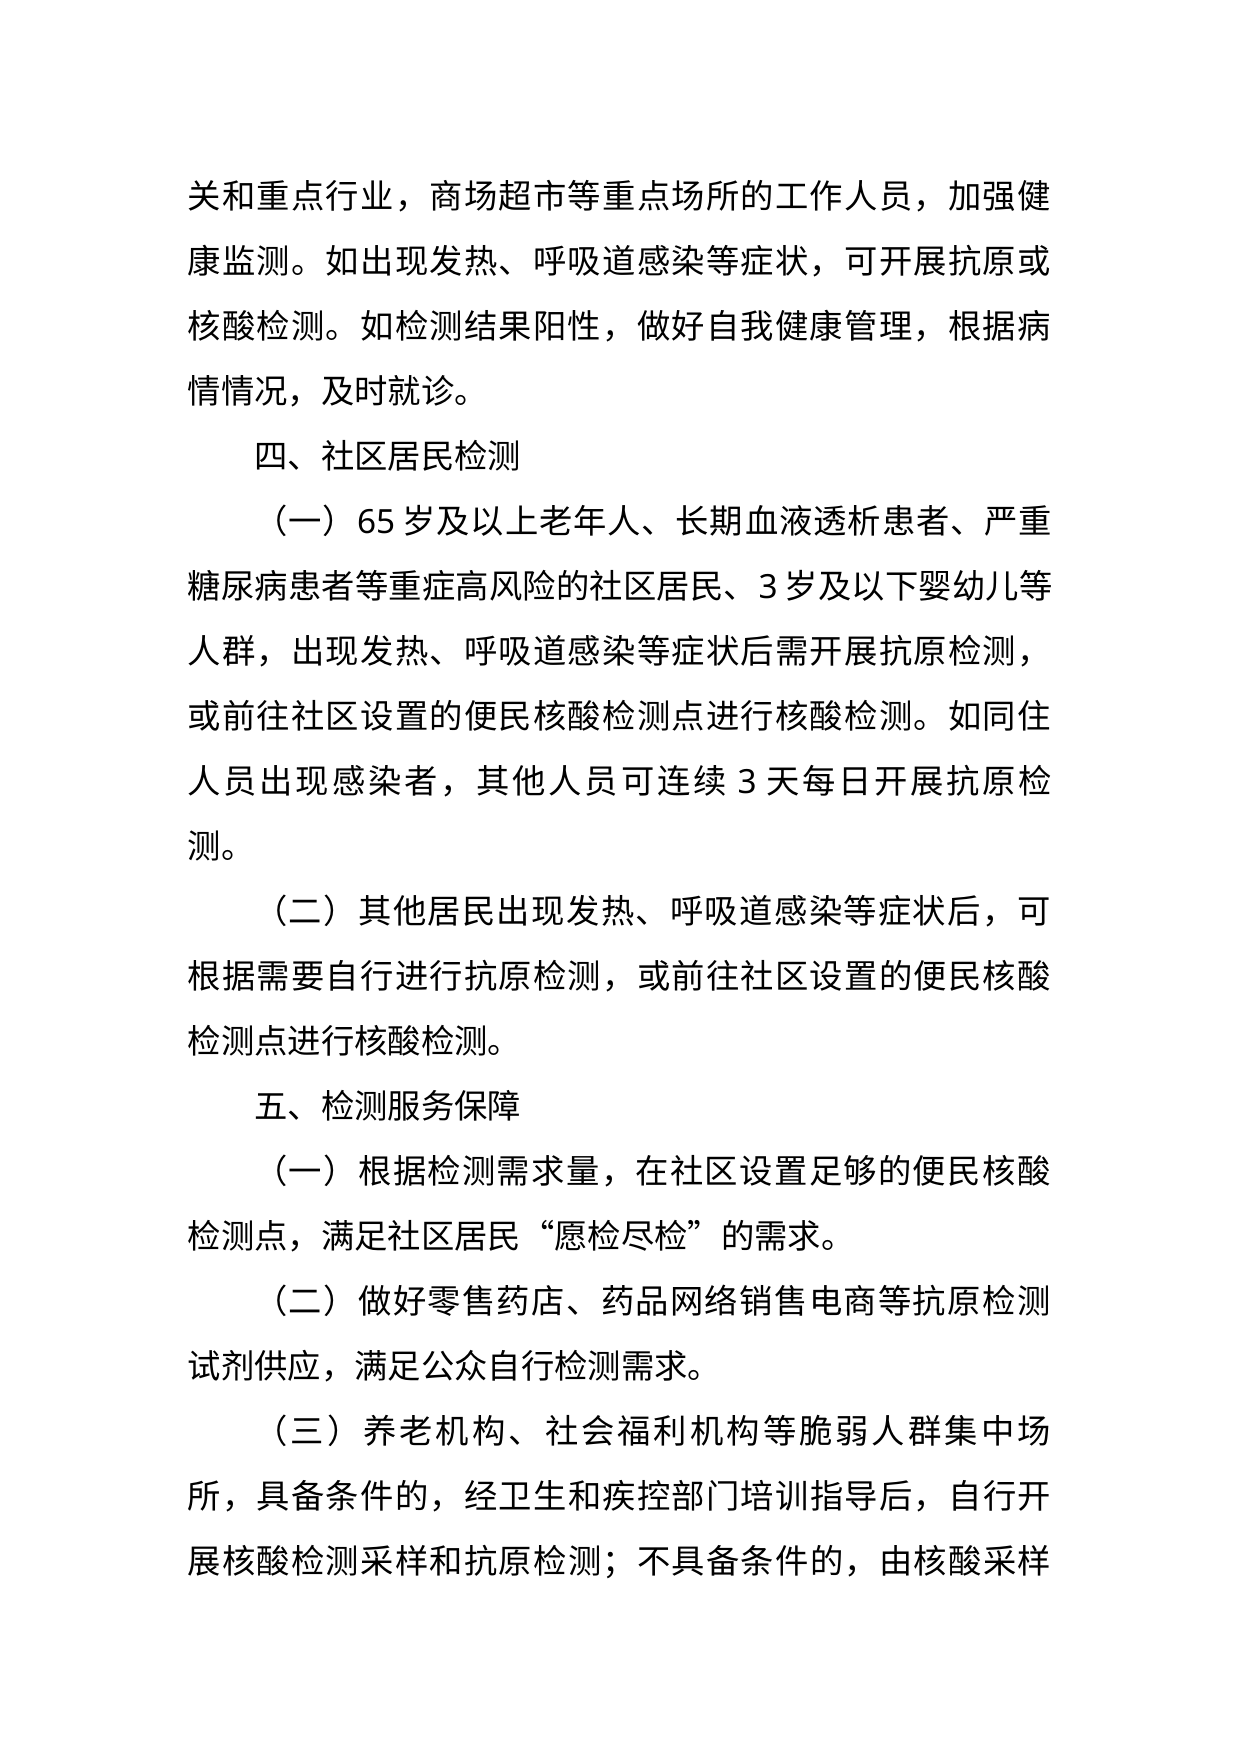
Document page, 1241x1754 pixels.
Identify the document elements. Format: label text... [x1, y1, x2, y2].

text 四、社区居民检测 [187, 422, 1053, 487]
text （一）65岁及以上老年人、长期血液透析患者、严重糖尿病患者等重症高风险的社区居民、3岁及以下婴幼儿等人群，出现发热、呼吸道感染等症状后需开展抗原检测，或前往社区设置的便民核酸检测点进行核酸检测。如同住人员出现感染者，其他人员可连续3天每日开展抗原检测。 [187, 487, 1053, 877]
text （二）其他居民出现发热、呼吸道感染等症状后，可根据需要自行进行抗原检测，或前往社区设置的便民核酸检测点进行核酸检测。 [187, 877, 1053, 1072]
text 五、检测服务保障 [187, 1072, 1053, 1137]
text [187, 1397, 1053, 1592]
text （二）做好零售药店、药品网络销售电商等抗原检测试剂供应，满足公众自行检测需求。 [187, 1267, 1053, 1397]
text （一）根据检测需求量，在社区设置足够的便民核酸检测点，满足社区居民“愿检尽检”的需求。 [187, 1137, 1053, 1267]
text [187, 162, 1053, 422]
